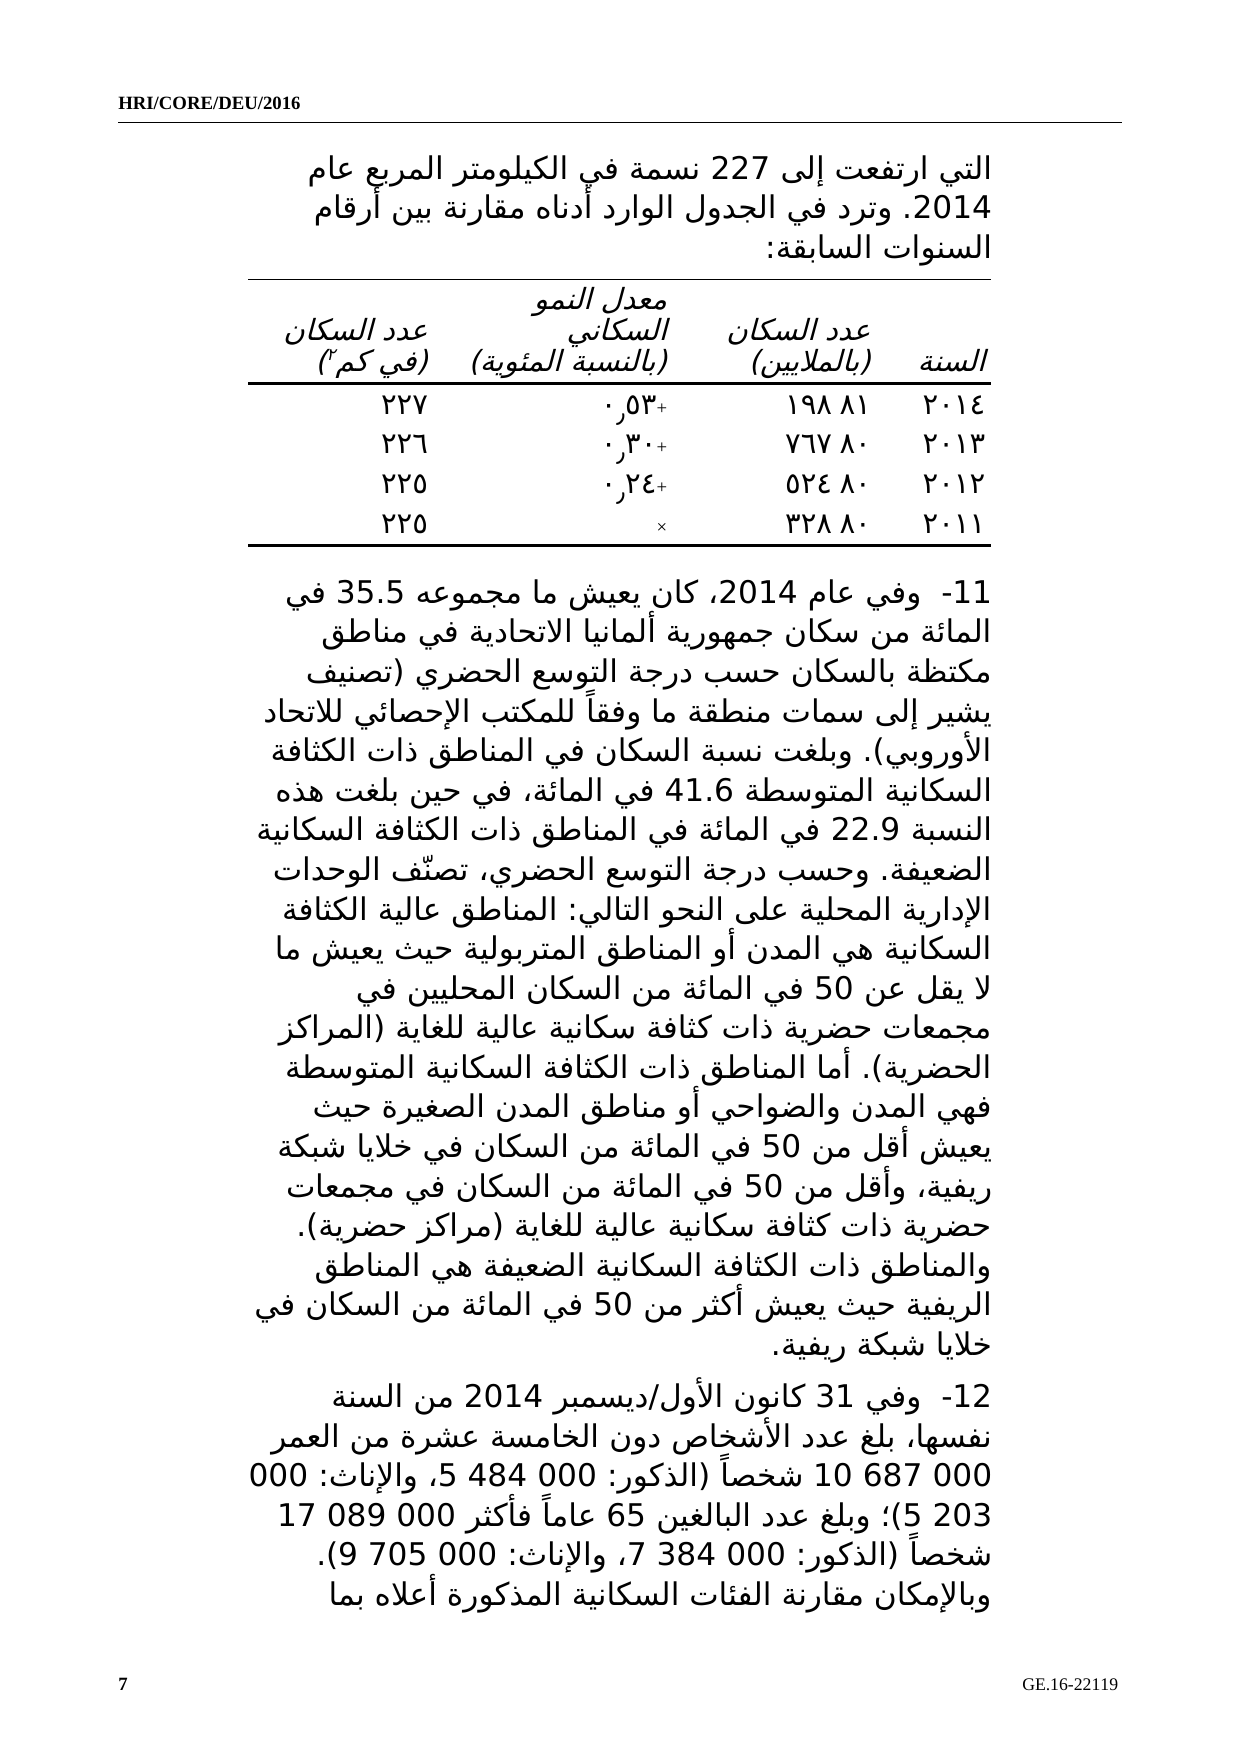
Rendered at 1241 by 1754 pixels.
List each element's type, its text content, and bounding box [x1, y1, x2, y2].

table_header معدل النمو السكاني (بالنسبة المئوية) [434, 280, 673, 382]
table_cell ٢٠١٤ [876, 385, 991, 425]
table_cell ٢٢٦ [248, 425, 433, 464]
table_cell ٨٠ ٣٢٨ [673, 504, 876, 543]
table_cell ٢٢٥ [248, 464, 433, 504]
table_cell ٢٠١٢ [876, 464, 991, 504]
table_cell ٠٫٥٣+ [434, 385, 673, 425]
table_cell ٨١ ١٩٨ [673, 385, 876, 425]
table_header عدد السكان (في كم٢) [248, 280, 433, 382]
table_cell ٢٠١٣ [876, 425, 991, 464]
table_cell ٢٢٧ [248, 385, 433, 425]
table_header عدد السكان (بالملايين) [673, 280, 876, 382]
text 11- وفي عام 2014، كان يعيش ما مجموعه 35.5 في المائة من سكان جمهورية ألمانيا الاتحادية في مناطق مكتظة بالسكان حسب درجة التوسع الحضري (تصنيف يشير إلى سمات منطقة ما وفقاً للمكتب الإحصائي للاتحاد الأوروبي). وبلغت نسبة السكان في المناطق ذات الكثافة السكانية المتوسطة 41.6 في المائة، في حين بلغت هذه النسبة 22.9 في المائة في المناطق ذات الكثافة السكانية الضعيفة. وحسب درجة التوسع الحضري، تصنّف الوحدات الإدارية المحلية على النحو التالي: المناطق عالية الكثافة السكانية هي المدن أو المناطق المتربولية حيث يعيش ما لا يقل عن 50 في المائة من السكان المحليين في مجمعات حضرية ذات كثافة سكانية عالية للغاية (المراكز الحضرية). أما المناطق ذات الكثافة السكانية المتوسطة فهي المدن والضواحي أو مناطق المدن الصغيرة حيث يعيش أقل من 50 في المائة من السكان في خلايا شبكة ريفية، وأقل من 50 في المائة من السكان في مجمعات حضرية ذات كثافة سكانية عالية للغاية (مراكز حضرية). والمناطق ذات الكثافة السكانية الضعيفة هي المناطق الريفية حيث يعيش أكثر من 50 في المائة من السكان في خلايا شبكة ريفية. [248, 572, 992, 1363]
table_cell ٠٫٢٤+ [434, 464, 673, 504]
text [248, 1376, 992, 1613]
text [248, 148, 992, 266]
table_header السنة [876, 280, 991, 382]
table_cell × [434, 504, 673, 543]
table_cell ٢٠١١ [876, 504, 991, 543]
table_cell ٠٫٣٠+ [434, 425, 673, 464]
table_cell ٨٠ ٧٦٧ [673, 425, 876, 464]
table_cell ٨٠ ٥٢٤ [673, 464, 876, 504]
table_cell ٢٢٥ [248, 504, 433, 543]
